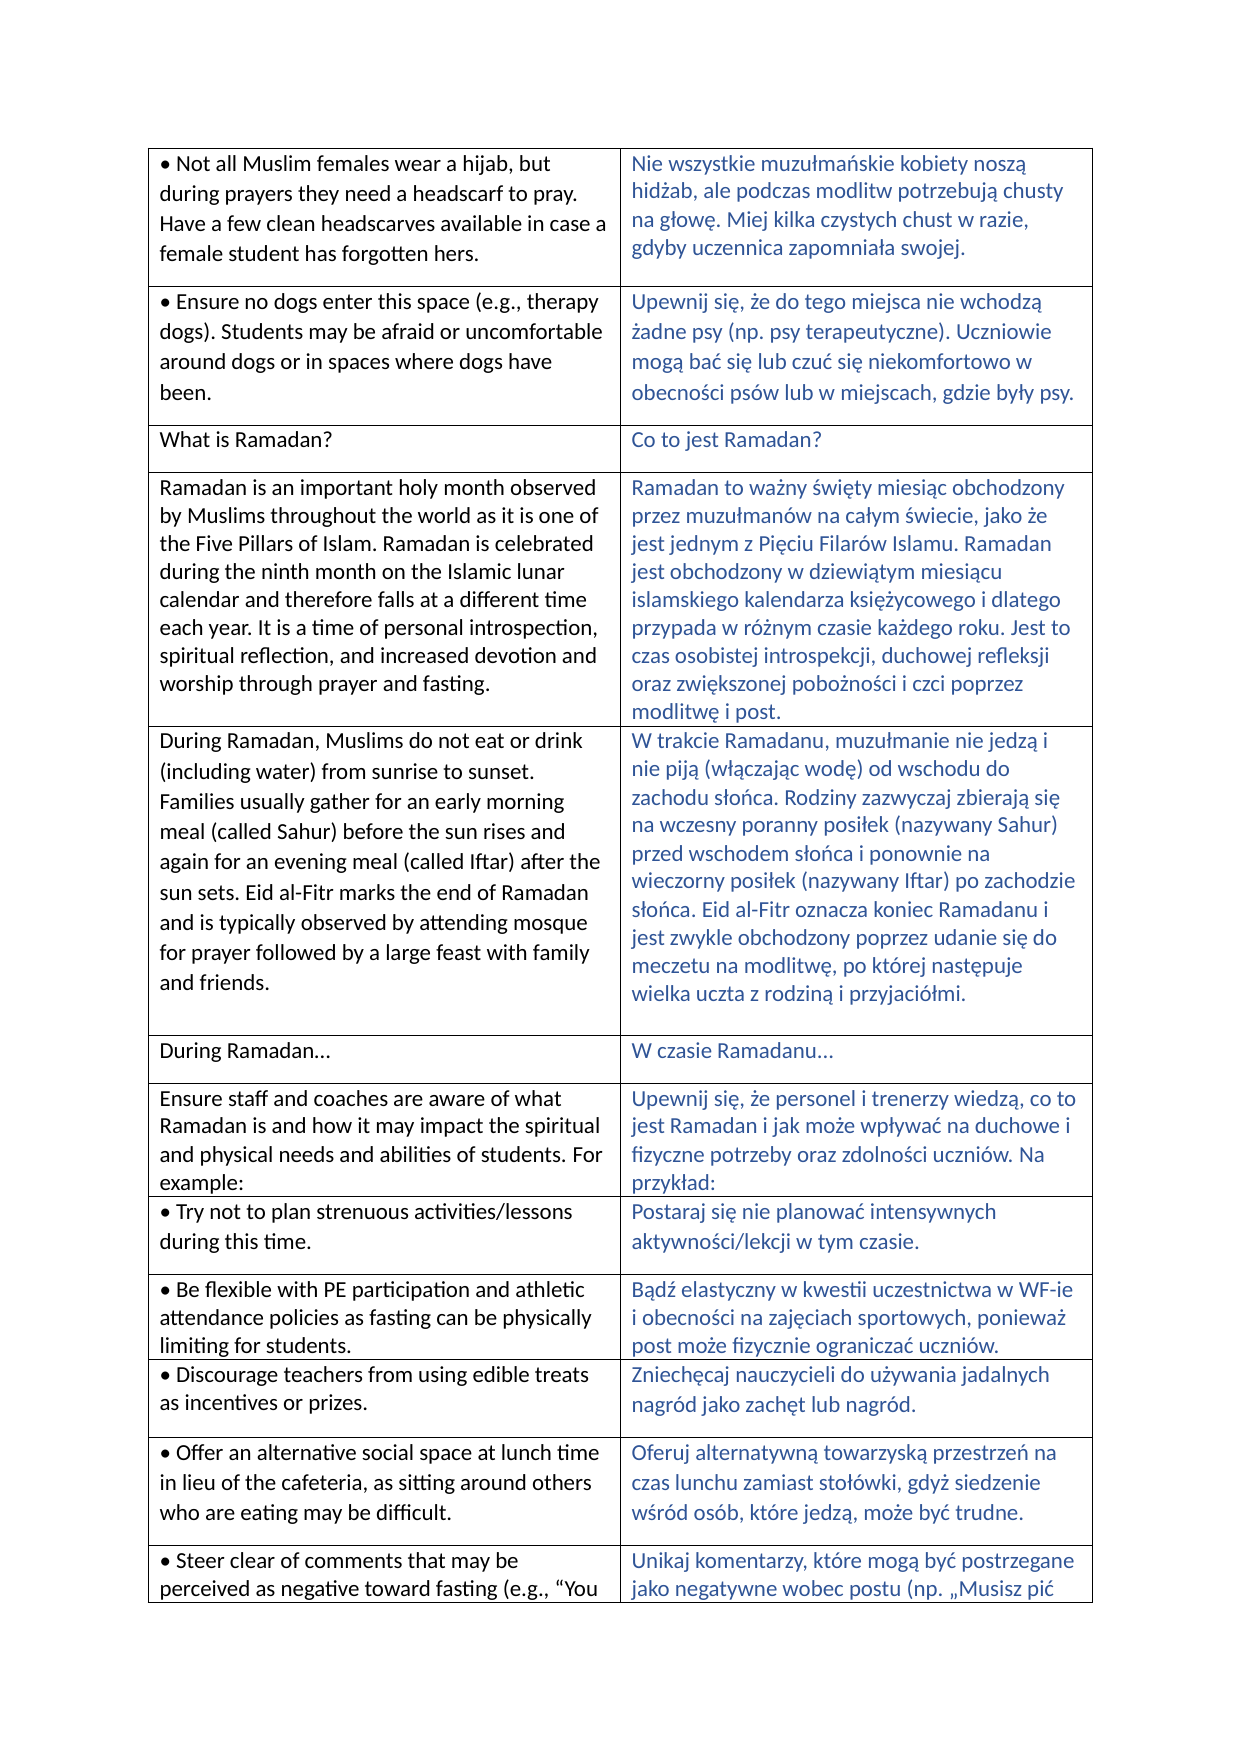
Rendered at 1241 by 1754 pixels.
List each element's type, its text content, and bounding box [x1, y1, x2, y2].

table_cell Bądź elastyczny w kwestii uczestnictwa w WF-ie i obecności na zajęciach sportowych, ponieważ post może fizycznie ograniczać uczniów. [621, 1275, 1092, 1359]
table_cell Ramadan to ważny święty miesiąc obchodzony przez muzułmanów na całym świecie, jako że jest jednym z Pięciu Filarów Islamu. Ramadan jest obchodzony w dziewiątym miesiącu islamskiego kalendarza księżycowego i dlatego przypada w różnym czasie każdego roku. Jest to czas osobistej introspekcji, duchowej refleksji oraz zwiększonej pobożności i czci poprzez modlitwę i post. [621, 473, 1092, 726]
table_cell Nie wszystkie muzułmańskie kobiety noszą hidżab, ale podczas modlitw potrzebują chusty na głowę. Miej kilka czystych chust w razie, gdyby uczennica zapomniała swojej. [621, 149, 1092, 286]
table_cell • Be flexible with PE participation and athletic attendance policies as fasting can be physically limiting for students. [149, 1275, 620, 1359]
table_cell • Not all Muslim females wear a hijab, but during prayers they need a headscarf to pray. Have a few clean headscarves available in case a female student has forgotten hers. [149, 149, 620, 286]
table_cell Ensure staff and coaches are aware of what Ramadan is and how it may impact the spiritual and physical needs and abilities of students. For example: [149, 1084, 620, 1196]
table_cell Zniechęcaj nauczycieli do używania jadalnych nagród jako zachęt lub nagród. [621, 1360, 1092, 1437]
table_cell W czasie Ramadanu... [621, 1036, 1092, 1083]
table_cell Co to jest Ramadan? [621, 426, 1092, 472]
table_cell Postaraj się nie planować intensywnych aktywności/lekcji w tym czasie. [621, 1197, 1092, 1274]
table_cell • Offer an alternative social space at lunch time in lieu of the cafeteria, as sitting around others who are eating may be difficult. [149, 1438, 620, 1545]
table_cell • Ensure no dogs enter this space (e.g., therapy dogs). Students may be afraid or uncomfortable around dogs or in spaces where dogs have been. [149, 287, 620, 424]
table_cell • Try not to plan strenuous activities/lessons during this time. [149, 1197, 620, 1274]
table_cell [149, 1546, 620, 1602]
table_cell Upewnij się, że do tego miejsca nie wchodzą żadne psy (np. psy terapeutyczne). Uczniowie mogą bać się lub czuć się niekomfortowo w obecności psów lub w miejscach, gdzie były psy. [621, 287, 1092, 424]
table_cell During Ramadan… [149, 1036, 620, 1083]
table_cell Oferuj alternatywną towarzyską przestrzeń na czas lunchu zamiast stołówki, gdyż siedzenie wśród osób, które jedzą, może być trudne. [621, 1438, 1092, 1545]
table_cell Ramadan is an important holy month observed by Muslims throughout the world as it is one of the Five Pillars of Islam. Ramadan is celebrated during the ninth month on the Islamic lunar calendar and therefore falls at a different time each year. It is a time of personal introspection, spiritual reflection, and increased devotion and worship through prayer and fasting. [149, 473, 620, 726]
table_cell What is Ramadan? [149, 426, 620, 472]
table_cell Upewnij się, że personel i trenerzy wiedzą, co to jest Ramadan i jak może wpływać na duchowe i fizyczne potrzeby oraz zdolności uczniów. Na przykład: [621, 1084, 1092, 1196]
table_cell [621, 1546, 1092, 1602]
table_cell During Ramadan, Muslims do not eat or drink (including water) from sunrise to sunset. Families usually gather for an early morning meal (called Sahur) before the sun rises and again for an evening meal (called Iftar) after the sun sets. Eid al-Fitr marks the end of Ramadan and is typically observed by attending mosque for prayer followed by a large feast with family and friends. [149, 727, 620, 1035]
table_cell W trakcie Ramadanu, muzułmanie nie jedzą i nie piją (włączając wodę) od wschodu do zachodu słońca. Rodziny zazwyczaj zbierają się na wczesny poranny posiłek (nazywany Sahur) przed wschodem słońca i ponownie na wieczorny posiłek (nazywany Iftar) po zachodzie słońca. Eid al-Fitr oznacza koniec Ramadanu i jest zwykle obchodzony poprzez udanie się do meczetu na modlitwę, po której następuje wielka uczta z rodziną i przyjaciółmi. [621, 727, 1092, 1035]
table_cell • Discourage teachers from using edible treats as incentives or prizes. [149, 1360, 620, 1437]
